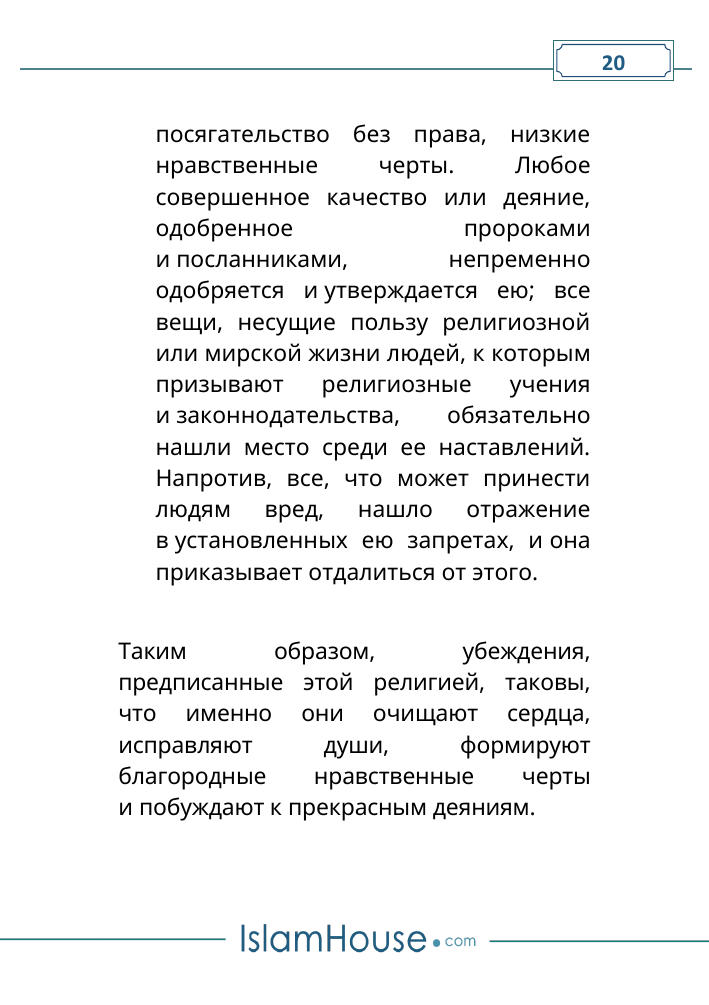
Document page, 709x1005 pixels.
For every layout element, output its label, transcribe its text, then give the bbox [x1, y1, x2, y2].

text Таким образом, убеждения, предписанные этой религией, таковы, что именно они очищают сердца, исправляют души, формируют благородные нравственные черты и побуждают к прекрасным деяниям. [118, 635, 591, 822]
picture [0, 918, 226, 956]
picture [233, 919, 709, 959]
